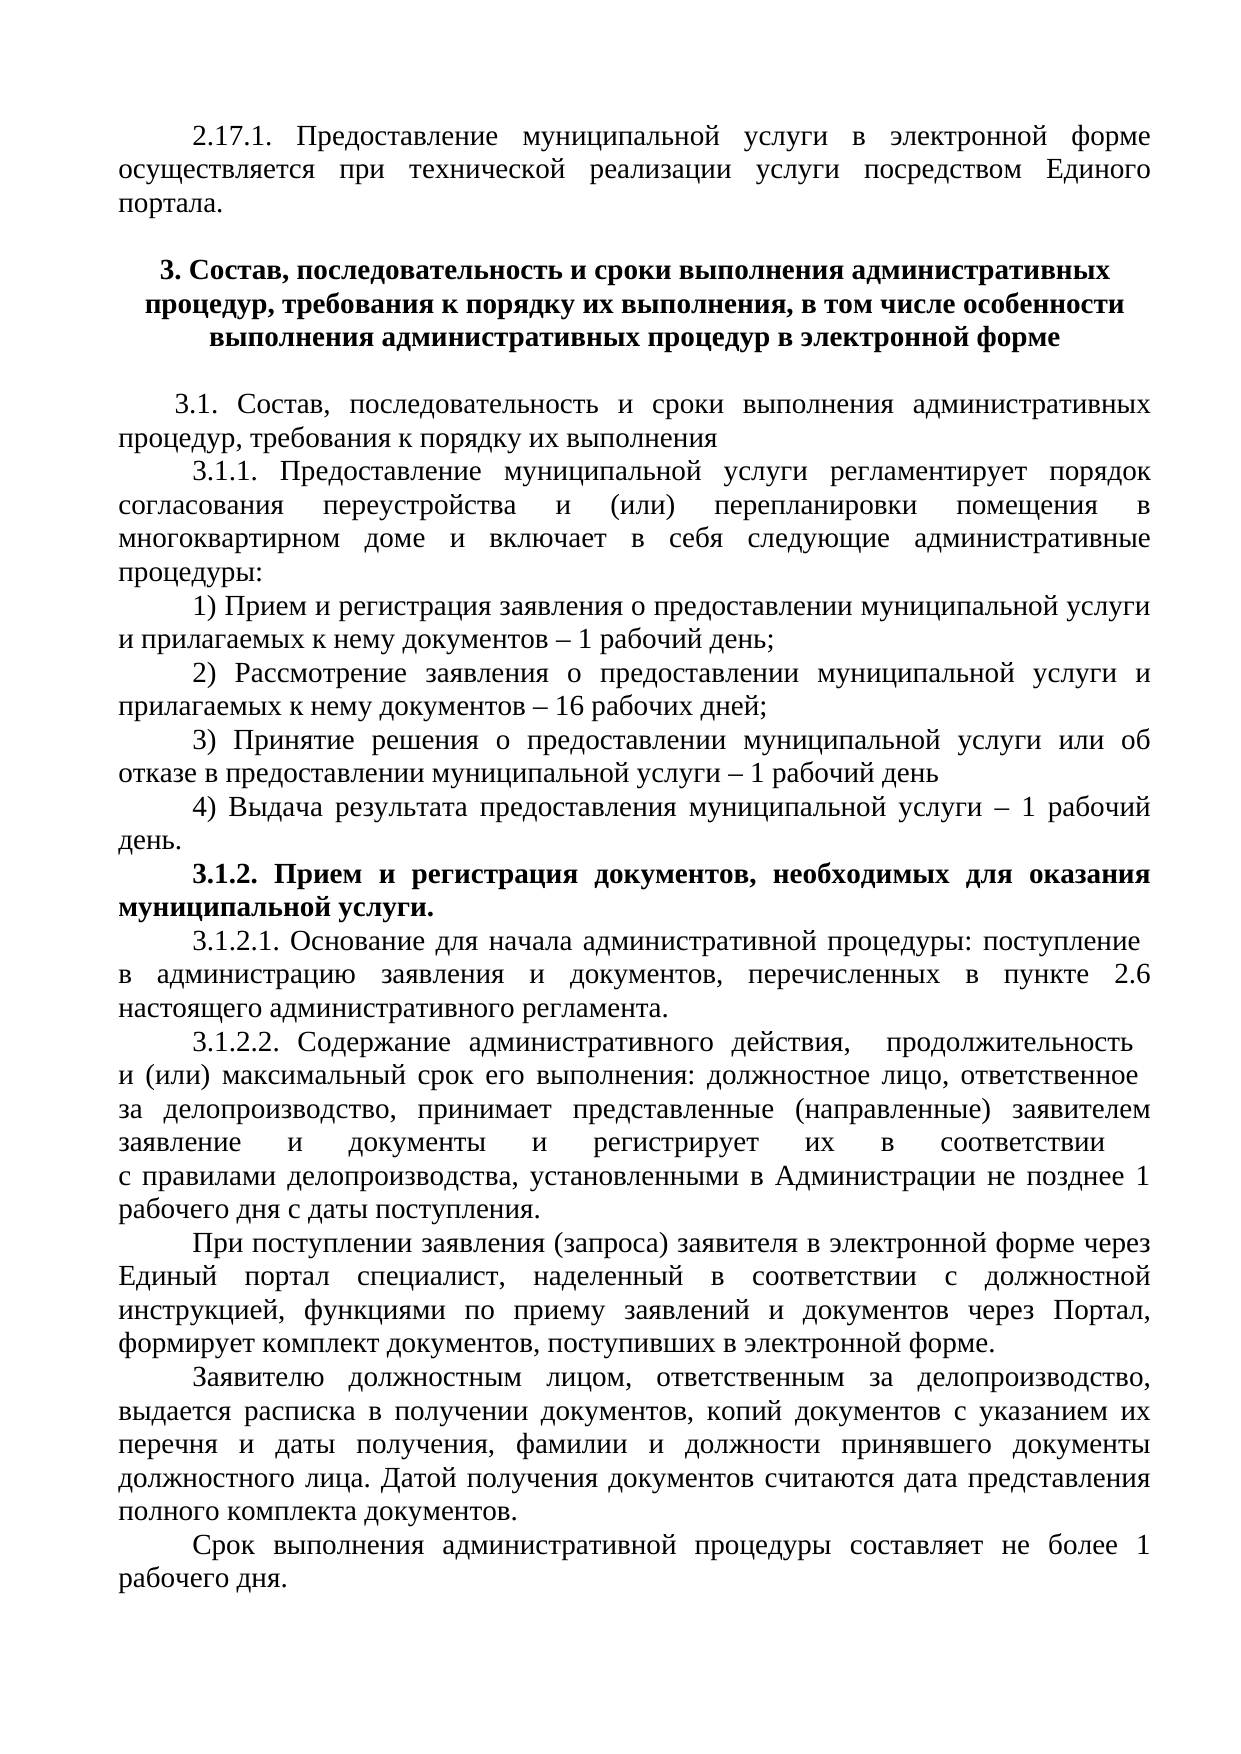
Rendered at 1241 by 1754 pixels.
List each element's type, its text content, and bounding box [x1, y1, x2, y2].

text 2.17.1. Предоставление муниципальной услуги в электронной форме осуществляется при технической реализации услуги посредством Единого портала. [118, 118, 1152, 219]
title 3) Принятие решения о предоставлении муниципальной услуги или об отказе в предоставлении муниципальной услуги – 1 рабочий день [118, 722, 1152, 789]
title 3.1.2. Прием и регистрация документов, необходимых для оказания муниципальной услуги. [118, 856, 1152, 923]
title 1) Прием и регистрация заявления о предоставлении муниципальной услуги и прилагаемых к нему документов – 1 рабочий день; [118, 588, 1152, 655]
title 3.1.2.2. Содержание административного действия, продолжительность и (или) максимальный срок его выполнения: должностное лицо, ответственное за делопроизводство, принимает представленные (направленные) заявителем заявление и документы и регистрирует их в соответствии с правилами делопроизводства, установленными в Администрации не позднее 1 рабочего дня с даты поступления. [118, 1024, 1152, 1225]
title 3.1.1. Предоставление муниципальной услуги регламентирует порядок согласования переустройства и (или) перепланировки помещения в многоквартирном доме и включает в себя следующие административные процедуры: [118, 453, 1152, 588]
subtitle 3. Состав, последовательность и сроки выполнения административных процедур, требования к порядку их выполнения, в том числе особенности выполнения административных процедур в электронной форме [118, 252, 1152, 353]
text Срок выполнения административной процедуры составляет не более 1 рабочего дня. [118, 1527, 1152, 1594]
title 2) Рассмотрение заявления о предоставлении муниципальной услуги и прилагаемых к нему документов – 16 рабочих дней; [118, 655, 1152, 722]
text 3.1. Состав, последовательность и сроки выполнения административных процедур, требования к порядку их выполнения [118, 386, 1152, 453]
title 3.1.2.1. Основание для начала административной процедуры: поступление в администрацию заявления и документов, перечисленных в пункте 2.6 настоящего административного регламента. [118, 923, 1152, 1024]
text При поступлении заявления (запроса) заявителя в электронной форме через Единый портал специалист, наделенный в соответствии с должностной инструкцией, функциями по приему заявлений и документов через Портал, формирует комплект документов, поступивших в электронной форме. [118, 1225, 1152, 1359]
title 4) Выдача результата предоставления муниципальной услуги – 1 рабочий день. [118, 789, 1152, 856]
text Заявителю должностным лицом, ответственным за делопроизводство, выдается расписка в получении документов, копий документов с указанием их перечня и даты получения, фамилии и должности принявшего документы должностного лица. Датой получения документов считаются дата представления полного комплекта документов. [118, 1359, 1152, 1527]
